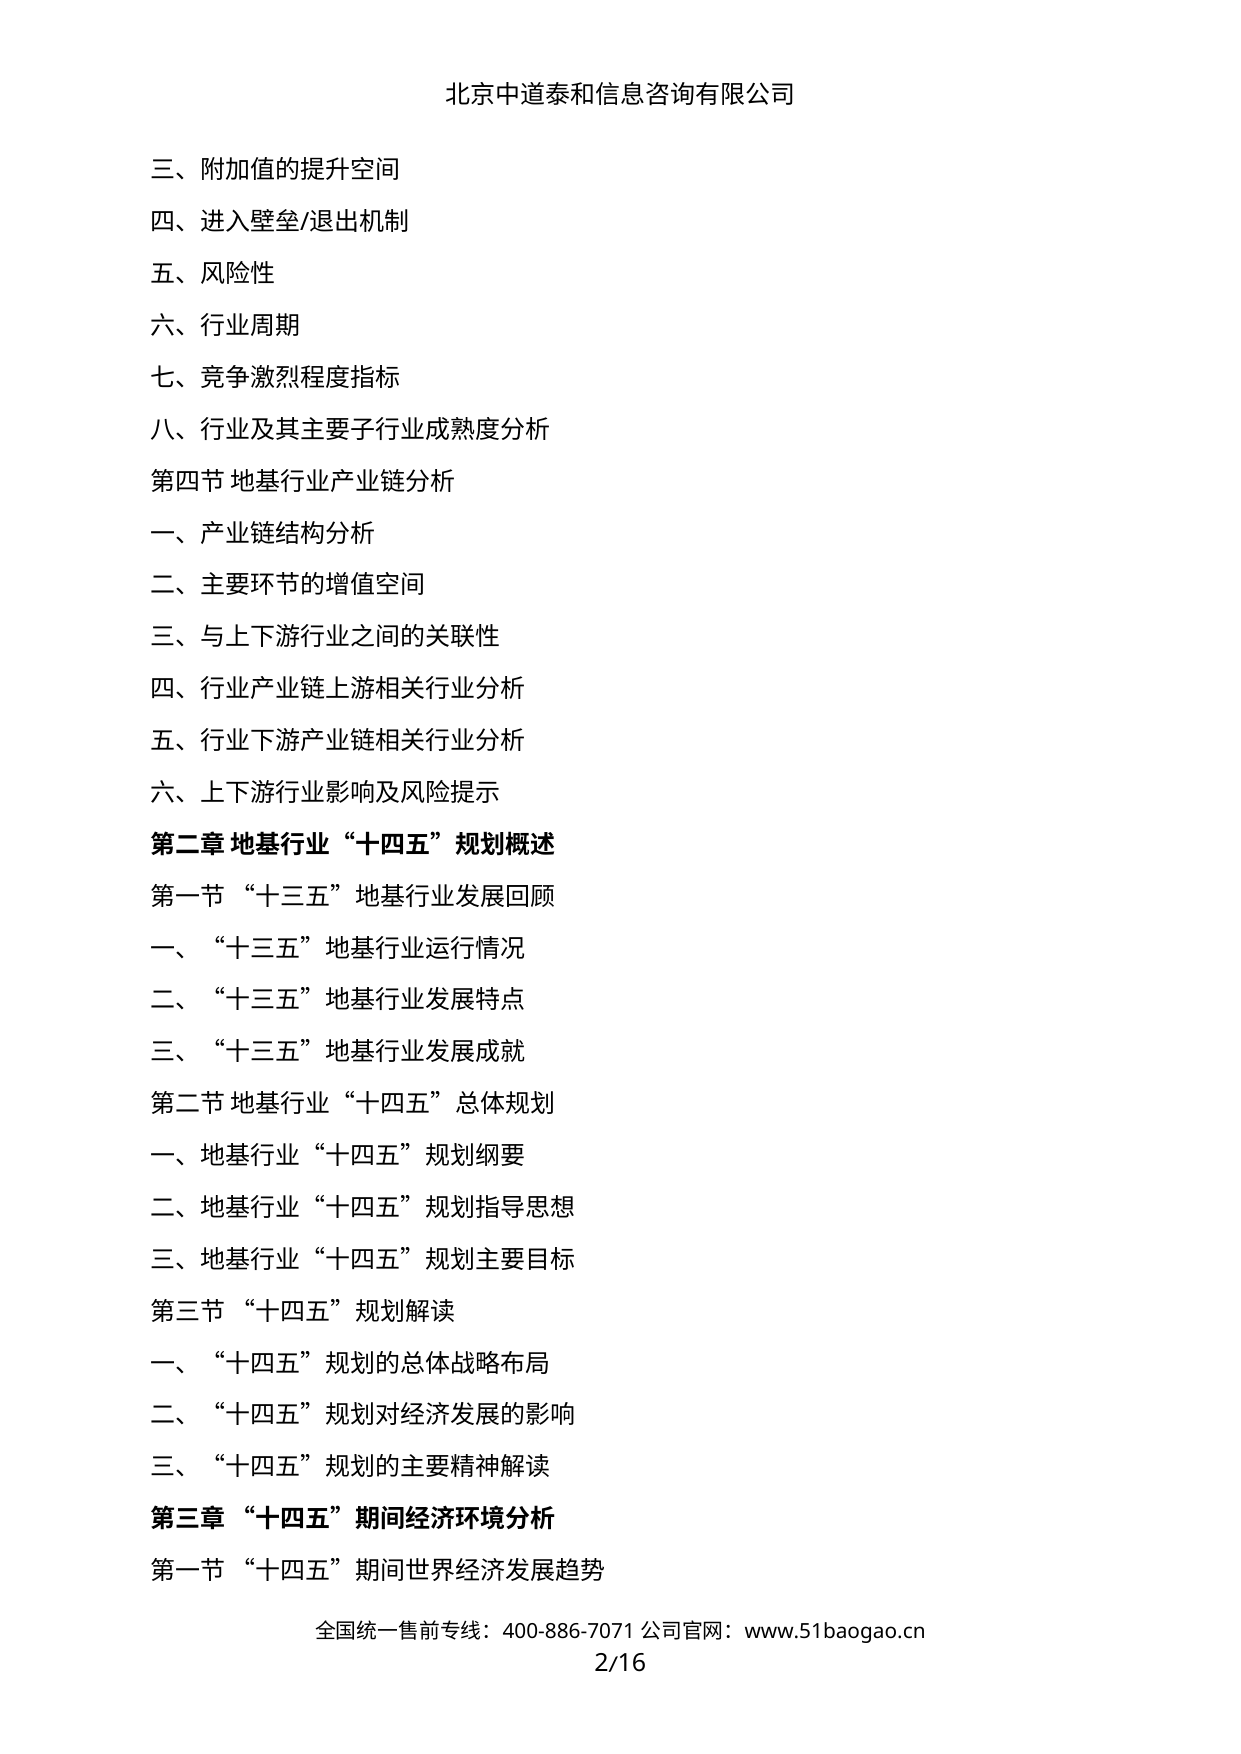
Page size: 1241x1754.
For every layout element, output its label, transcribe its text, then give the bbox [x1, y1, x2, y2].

text 三、附加值的提升空间 [150, 150, 1090, 186]
text 三、“十三五”地基行业发展成就 [150, 1032, 1090, 1068]
text 五、风险性 [150, 254, 1090, 290]
text 二、主要环节的增值空间 [150, 565, 1090, 601]
text 三、地基行业“十四五”规划主要目标 [150, 1239, 1090, 1276]
text 第一节 “十三五”地基行业发展回顾 [150, 876, 1090, 912]
text 三、“十四五”规划的主要精神解读 [150, 1447, 1090, 1483]
text 六、上下游行业影响及风险提示 [150, 772, 1090, 809]
text 一、产业链结构分析 [150, 513, 1090, 549]
text 七、竞争激烈程度指标 [150, 357, 1090, 394]
text 二、“十四五”规划对经济发展的影响 [150, 1395, 1090, 1431]
text 第三节 “十四五”规划解读 [150, 1291, 1090, 1327]
text 四、进入壁垒/退出机制 [150, 202, 1090, 238]
text 一、“十三五”地基行业运行情况 [150, 928, 1090, 964]
text 三、与上下游行业之间的关联性 [150, 617, 1090, 653]
text 一、“十四五”规划的总体战略布局 [150, 1343, 1090, 1379]
text 六、行业周期 [150, 306, 1090, 342]
text 二、“十三五”地基行业发展特点 [150, 980, 1090, 1016]
text 第一节 “十四五”期间世界经济发展趋势 [150, 1551, 1090, 1587]
text 四、行业产业链上游相关行业分析 [150, 669, 1090, 705]
text 二、地基行业“十四五”规划指导思想 [150, 1187, 1090, 1224]
text 一、地基行业“十四五”规划纲要 [150, 1136, 1090, 1172]
text 八、行业及其主要子行业成熟度分析 [150, 409, 1090, 446]
text 第二节 地基行业“十四五”总体规划 [150, 1084, 1090, 1120]
text 五、行业下游产业链相关行业分析 [150, 721, 1090, 757]
text 第二章 地基行业“十四五”规划概述 [150, 824, 1090, 861]
text 第四节 地基行业产业链分析 [150, 461, 1090, 497]
text 第三章 “十四五”期间经济环境分析 [150, 1499, 1090, 1535]
